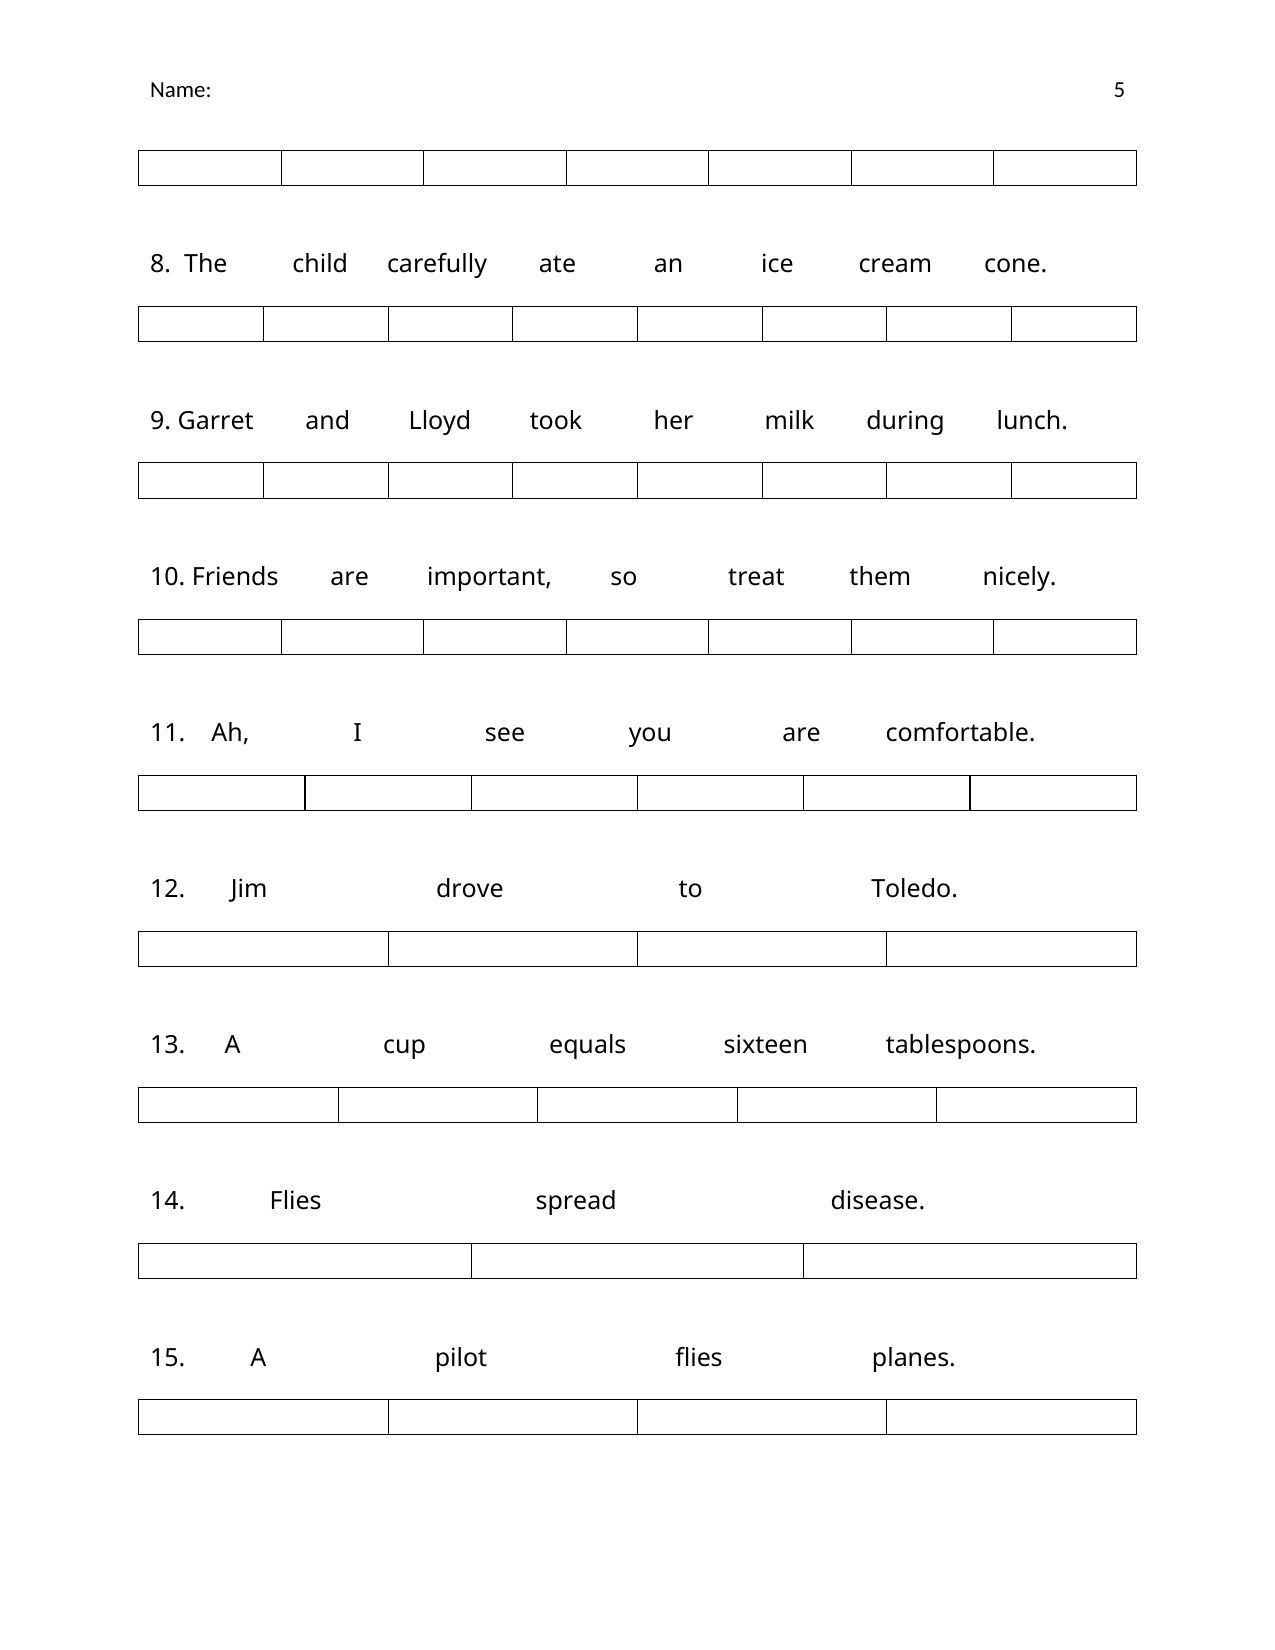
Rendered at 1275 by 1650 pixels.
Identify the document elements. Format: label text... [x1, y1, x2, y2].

table_header [738, 1088, 936, 1122]
table_header [389, 932, 637, 966]
table_header [804, 1244, 1136, 1278]
table_header [139, 932, 388, 966]
table_header [139, 620, 281, 653]
text 14. Flies spread disease. [150, 1183, 1125, 1217]
table_header [763, 307, 886, 341]
table_header [139, 463, 263, 497]
table_header [937, 1088, 1136, 1122]
table_header [638, 463, 762, 497]
text 8. The child carefully ate an ice cream cone. [150, 246, 1125, 280]
table_header [139, 1244, 471, 1278]
text 15. A pilot flies planes. [150, 1339, 1125, 1373]
table_header [852, 620, 993, 653]
table_header [306, 776, 471, 810]
table_header [638, 307, 762, 341]
table_header [472, 776, 637, 810]
table_header [389, 1400, 637, 1434]
table_header [994, 151, 1136, 185]
table_header [339, 1088, 537, 1122]
table_header [513, 307, 637, 341]
table_header [139, 151, 281, 185]
table_header [887, 307, 1011, 341]
table_header [472, 1244, 803, 1278]
text 9. Garret and Lloyd took her milk during lunch. [150, 402, 1125, 436]
table_header [709, 151, 851, 185]
table_header [638, 776, 803, 810]
table_header [139, 776, 304, 810]
text 12. Jim drove to Toledo. [150, 871, 1125, 905]
table_header [567, 151, 708, 185]
table_header [424, 620, 566, 653]
table_header [971, 776, 1136, 810]
table_header [887, 463, 1011, 497]
table_header [994, 620, 1136, 653]
table_header [638, 932, 886, 966]
table_header [1012, 463, 1136, 497]
table_header [389, 307, 512, 341]
table_header [264, 463, 388, 497]
table_header [282, 151, 423, 185]
table_header [538, 1088, 737, 1122]
table_header [264, 307, 388, 341]
text 11. Ah, I see you are comfortable. [150, 714, 1125, 749]
table_header [709, 620, 851, 653]
table_header [638, 1400, 886, 1434]
table_header [804, 776, 969, 810]
table_header [567, 620, 708, 653]
table_header [424, 151, 566, 185]
table_header [887, 932, 1136, 966]
table_header [139, 1088, 338, 1122]
table_header [887, 1400, 1136, 1434]
text 13. A cup equals sixteen tablespoons. [150, 1027, 1125, 1061]
text 10. Friends are important, so treat them nicely. [150, 558, 1125, 592]
table_header [852, 151, 993, 185]
table_header [282, 620, 423, 653]
table_header [389, 463, 512, 497]
table_header [763, 463, 886, 497]
table_header [139, 1400, 388, 1434]
table_header [139, 307, 263, 341]
table_header [1012, 307, 1136, 341]
table_header [513, 463, 637, 497]
